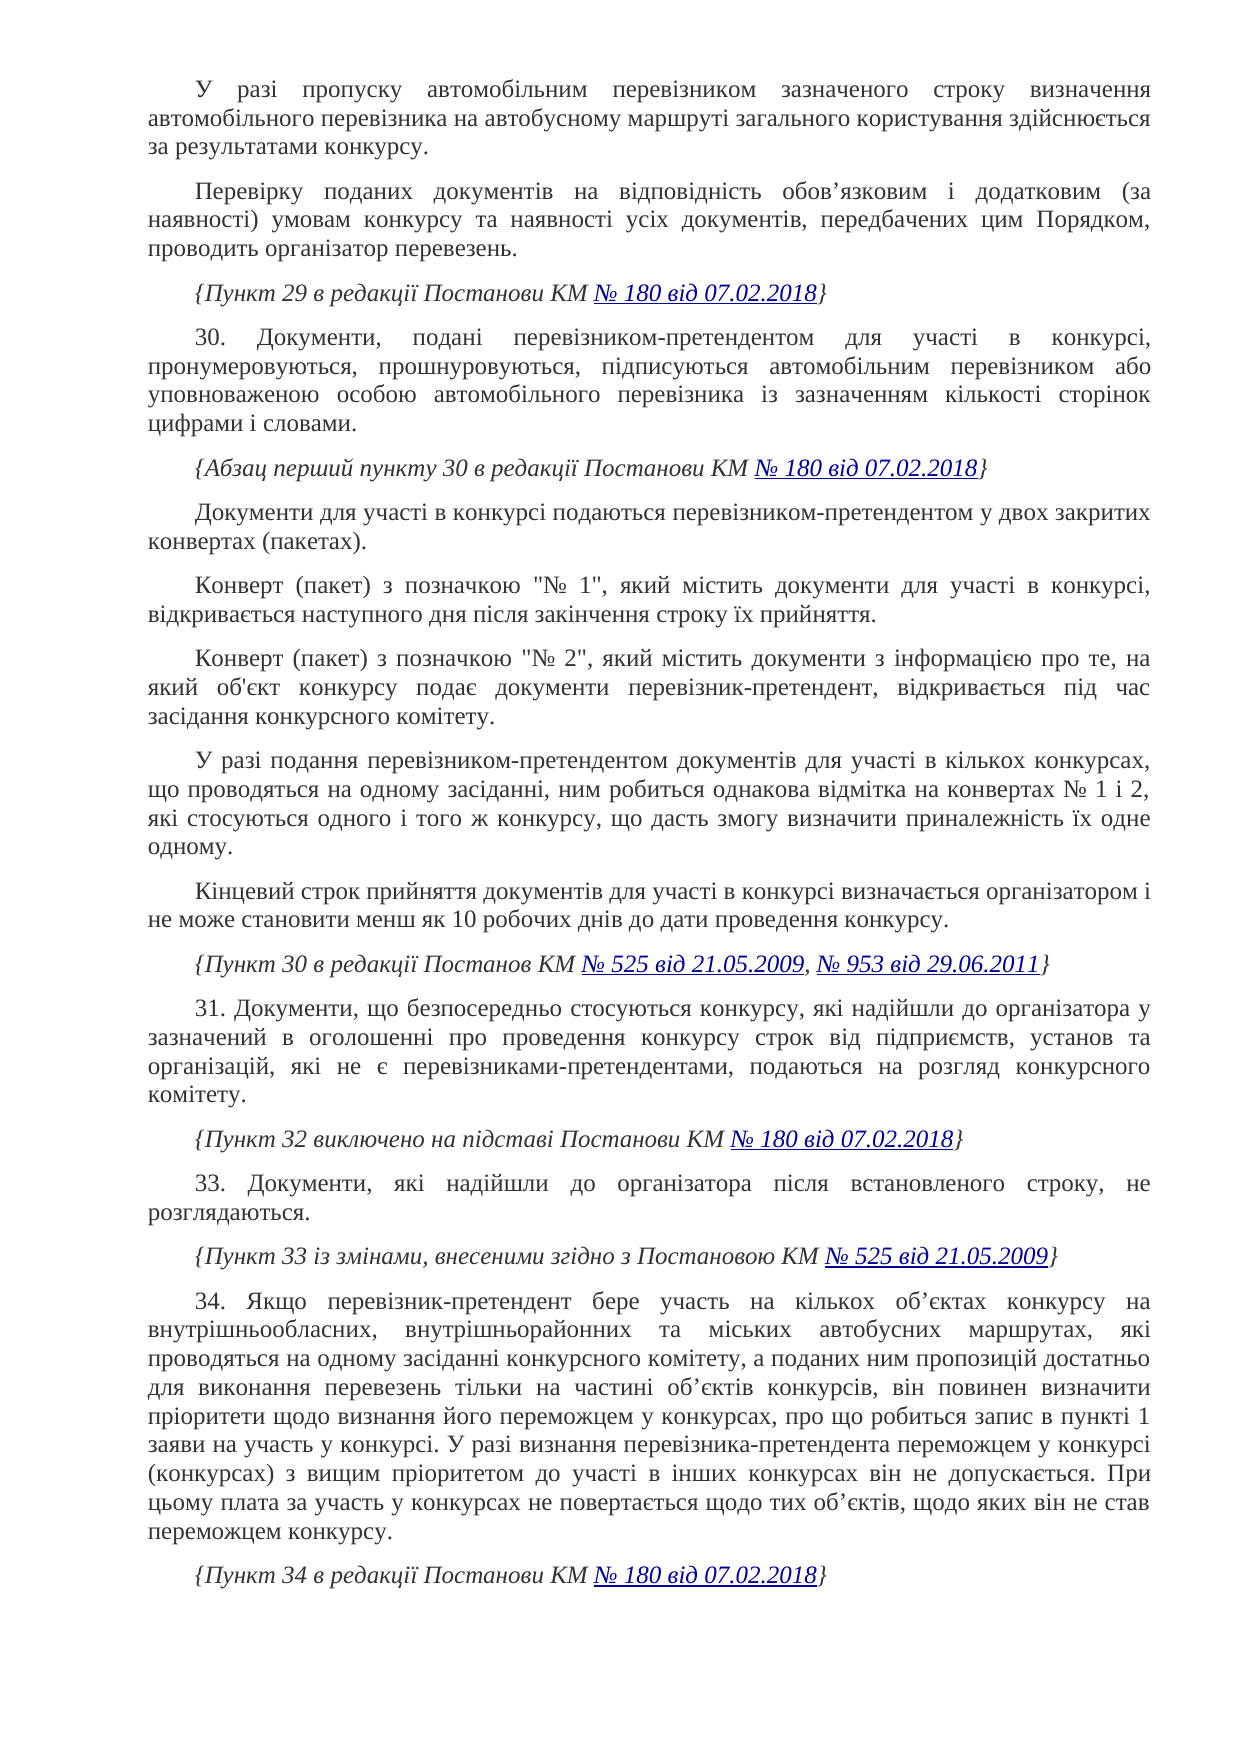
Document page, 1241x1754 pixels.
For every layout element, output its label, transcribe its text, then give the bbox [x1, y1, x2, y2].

text У разі подання перевізником-претендентом документів для участі в кількох конкурсах, що проводяться на одному засіданні, ним робиться однакова відмітка на конвертах № 1 і 2, які стосуються одного і того ж конкурсу, що дасть змогу визначити приналежність їх одне одному. [148, 745, 1152, 860]
text {Пункт 32 виключено на підставі Постанови КМ № 180 від 07.02.2018} [148, 1124, 1152, 1153]
text 31. Документи, що безпосередньо стосуються конкурсу, які надійшли до організатора у зазначений в оголошенні про проведення конкурсу строк від підприємств, установ та організацій, які не є перевізниками-претендентами, подаються на розгляд конкурсного комітету. [148, 993, 1152, 1108]
text 33. Документи, які надійшли до організатора після встановленого строку, не розглядаються. [148, 1168, 1152, 1226]
text 34. Якщо перевізник-претендент бере участь на кількох об’єктах конкурсу на внутрішньообласних, внутрішньорайонних та міських автобусних маршрутах, які проводяться на одному засіданні конкурсного комітету, а поданих ним пропозицій достатньо для виконання перевезень тільки на частині об’єктів конкурсів, він повинен визначити пріоритети щодо визнання його переможцем у конкурсах, про що робиться запис в пункті 1 заяви на участь у конкурсі. У разі визнання перевізника-претендента переможцем у конкурсі (конкурсах) з вищим пріоритетом до участі в інших конкурсах він не допускається. При цьому плата за участь у конкурсах не повертається щодо тих об’єктів, щодо яких він не став переможцем конкурсу. [148, 1286, 1152, 1544]
text Документи для участі в конкурсі подаються перевізником-претендентом у двох закритих конвертах (пакетах). [148, 497, 1152, 554]
text {Пункт 33 із змінами, внесеними згідно з Постановою КМ № 525 від 21.05.2009} [148, 1241, 1152, 1270]
text {Пункт 30 в редакції Постанов КМ № 525 від 21.05.2009, № 953 від 29.06.2011} [148, 949, 1152, 978]
text Перевірку поданих документів на відповідність обов’язковим і додатковим (за наявності) умовам конкурсу та наявності усіх документів, передбачених цим Порядком, проводить організатор перевезень. [148, 176, 1152, 262]
text Конверт (пакет) з позначкою "№ 2", який містить документи з інформацією про те, на який об'єкт конкурсу подає документи перевізник-претендент, відкривається під час засідання конкурсного комітету. [148, 643, 1152, 729]
text У разі пропуску автомобільним перевізником зазначеного строку визначення автомобільного перевізника на автобусному маршруті загального користування здійснюється за результатами конкурсу. [148, 74, 1152, 160]
text {Абзац перший пункту 30 в редакції Постанови КМ № 180 від 07.02.2018} [148, 453, 1152, 481]
text {Пункт 29 в редакції Постанови КМ № 180 від 07.02.2018} [148, 278, 1152, 306]
text 30. Документи, подані перевізником-претендентом для участі в конкурсі, пронумеровуються, прошнуровуються, підписуються автомобільним перевізником або уповноваженою особою автомобільного перевізника із зазначенням кількості сторінок цифрами і словами. [148, 322, 1152, 437]
text Кінцевий строк прийняття документів для участі в конкурсі визначається організатором і не може становити менш як 10 робочих днів до дати проведення конкурсу. [148, 876, 1152, 933]
text {Пункт 34 в редакції Постанови КМ № 180 від 07.02.2018} [148, 1560, 1152, 1589]
text Конверт (пакет) з позначкою "№ 1", який містить документи для участі в конкурсі, відкривається наступного дня після закінчення строку їх прийняття. [148, 570, 1152, 628]
